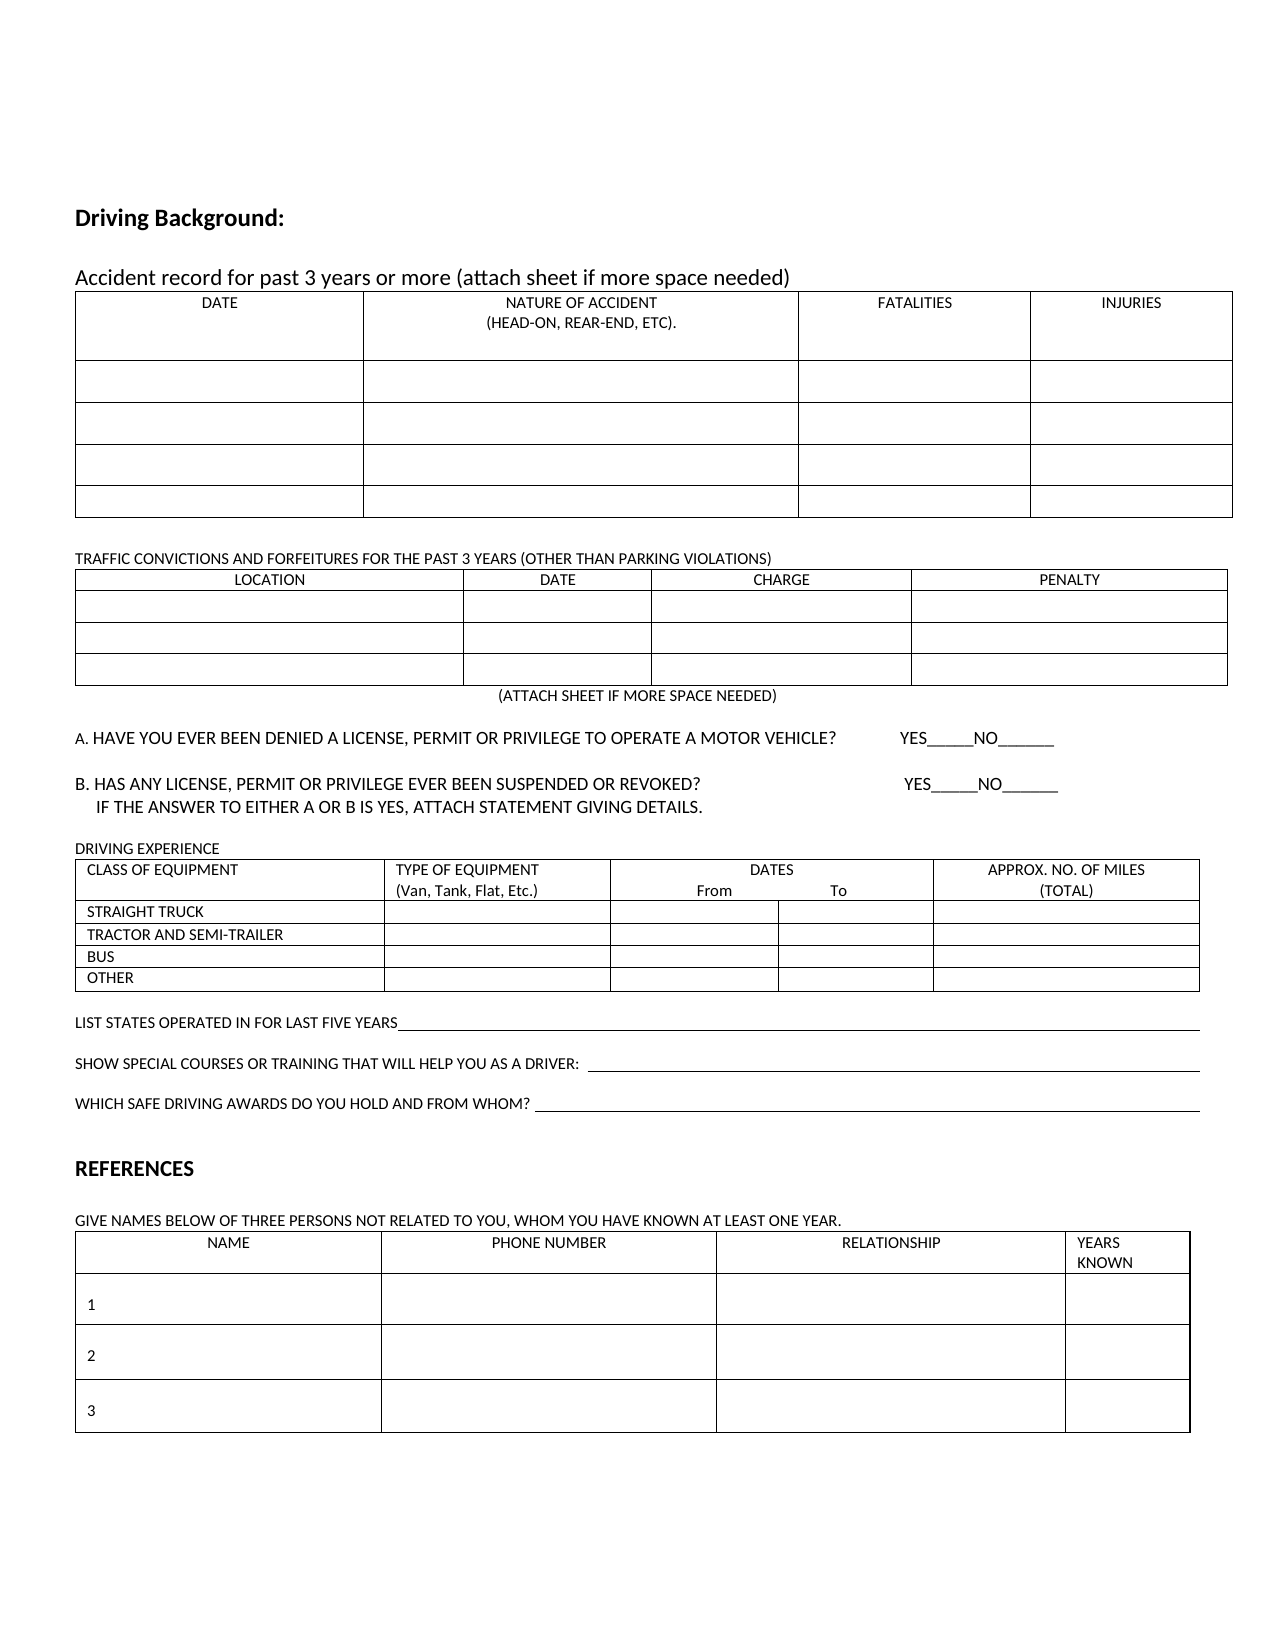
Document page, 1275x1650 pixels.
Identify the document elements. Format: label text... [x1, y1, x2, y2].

text SHOW SPECIAL COURSES OR TRAINING THAT WILL HELP YOU AS A DRIVER: [75, 1053, 1200, 1073]
table_cell [76, 486, 363, 517]
table_cell [611, 946, 778, 967]
text Driving Background: [75, 202, 1200, 232]
table_header YEARS KNOWN [1066, 1232, 1189, 1272]
text LIST STATES OPERATED IN FOR LAST FIVE YEARS [75, 1012, 1200, 1033]
table_cell [717, 1325, 1065, 1378]
table_cell [1066, 1380, 1189, 1432]
table_header CLASS OF EQUIPMENT [76, 860, 384, 900]
text GIVE NAMES BELOW OF THREE PERSONS NOT RELATED TO YOU, WHOM YOU HAVE KNOWN AT LEAST ONE YEAR. [75, 1211, 1200, 1231]
text (ATTACH SHEET IF MORE SPACE NEEDED) [75, 686, 1200, 706]
table_cell [611, 968, 778, 991]
table_cell [1066, 1274, 1189, 1324]
table_cell [1031, 486, 1232, 517]
table_cell [611, 924, 778, 945]
table_header DATE [76, 292, 363, 360]
table_cell [1031, 445, 1232, 485]
table_cell [364, 486, 798, 517]
table_cell [717, 1274, 1065, 1324]
table_cell [652, 623, 911, 653]
table_cell [385, 946, 610, 967]
table_cell [464, 591, 651, 622]
table_cell [382, 1274, 716, 1324]
table_cell [385, 968, 610, 991]
table_cell [464, 623, 651, 653]
table_cell [799, 361, 1030, 402]
text A. HAVE YOU EVER BEEN DENIED A LICENSE, PERMIT OR PRIVILEGE TO OPERATE A MOTOR VEHICLE? YES_____NO______ [75, 726, 1200, 749]
table_cell [611, 901, 778, 923]
table_cell 3 [76, 1380, 381, 1432]
table_header DATE [464, 570, 651, 590]
text DRIVING EXPERIENCE [75, 838, 1200, 859]
table_cell OTHER [76, 968, 384, 991]
table_cell [76, 623, 463, 653]
table_cell [652, 654, 911, 685]
table_cell [364, 445, 798, 485]
table_cell [76, 445, 363, 485]
table_cell [799, 403, 1030, 443]
table_cell BUS [76, 946, 384, 967]
table_cell [382, 1380, 716, 1432]
table_cell [76, 403, 363, 443]
table_cell [76, 591, 463, 622]
table_header DATES From To [611, 860, 933, 900]
table_cell [934, 968, 1199, 991]
table_cell [1031, 361, 1232, 402]
table_cell [912, 654, 1227, 685]
text IF THE ANSWER TO EITHER A OR B IS YES, ATTACH STATEMENT GIVING DETAILS. [75, 795, 1200, 818]
text B. HAS ANY LICENSE, PERMIT OR PRIVILEGE EVER BEEN SUSPENDED OR REVOKED? YES_____NO______ [75, 772, 1200, 795]
table_cell [364, 403, 798, 443]
table_cell 2 [76, 1325, 381, 1378]
table_cell [799, 445, 1030, 485]
table_cell [779, 901, 933, 923]
table_cell [934, 901, 1199, 923]
table_cell [779, 968, 933, 991]
text TRAFFIC CONVICTIONS AND FORFEITURES FOR THE PAST 3 YEARS (OTHER THAN PARKING VIOLATIONS) [75, 548, 1200, 569]
table_header NAME [76, 1232, 381, 1272]
table_header TYPE OF EQUIPMENT (Van, Tank, Flat, Etc.) [385, 860, 610, 900]
table_cell STRAIGHT TRUCK [76, 901, 384, 923]
table_cell [382, 1325, 716, 1378]
table_cell [385, 901, 610, 923]
table_header FATALITIES [799, 292, 1030, 360]
table_header CHARGE [652, 570, 911, 590]
table_cell 1 [76, 1274, 381, 1324]
table_header PENALTY [912, 570, 1227, 590]
table_header APPROX. NO. OF MILES (TOTAL) [934, 860, 1199, 900]
table_cell TRACTOR AND SEMI-TRAILER [76, 924, 384, 945]
table_header INJURIES [1031, 292, 1232, 360]
table_cell [364, 361, 798, 402]
text REFERENCES [75, 1154, 1200, 1182]
table_cell [464, 654, 651, 685]
table_cell [779, 924, 933, 945]
table_cell [934, 946, 1199, 967]
text WHICH SAFE DRIVING AWARDS DO YOU HOLD AND FROM WHOM? [75, 1093, 1200, 1114]
table_cell [934, 924, 1199, 945]
table_header NATURE OF ACCIDENT (HEAD-ON, REAR-END, ETC). [364, 292, 798, 360]
table_cell [652, 591, 911, 622]
table_cell [717, 1380, 1065, 1432]
table_cell [779, 946, 933, 967]
table_cell [385, 924, 610, 945]
table_cell [76, 361, 363, 402]
table_cell [1031, 403, 1232, 443]
table_header LOCATION [76, 570, 463, 590]
table_header PHONE NUMBER [382, 1232, 716, 1272]
table_cell [76, 654, 463, 685]
table_cell [1066, 1325, 1189, 1378]
table_cell [912, 623, 1227, 653]
table_cell [799, 486, 1030, 517]
table_cell [912, 591, 1227, 622]
table_header RELATIONSHIP [717, 1232, 1065, 1272]
text Accident record for past 3 years or more (attach sheet if more space needed) [75, 263, 1200, 291]
